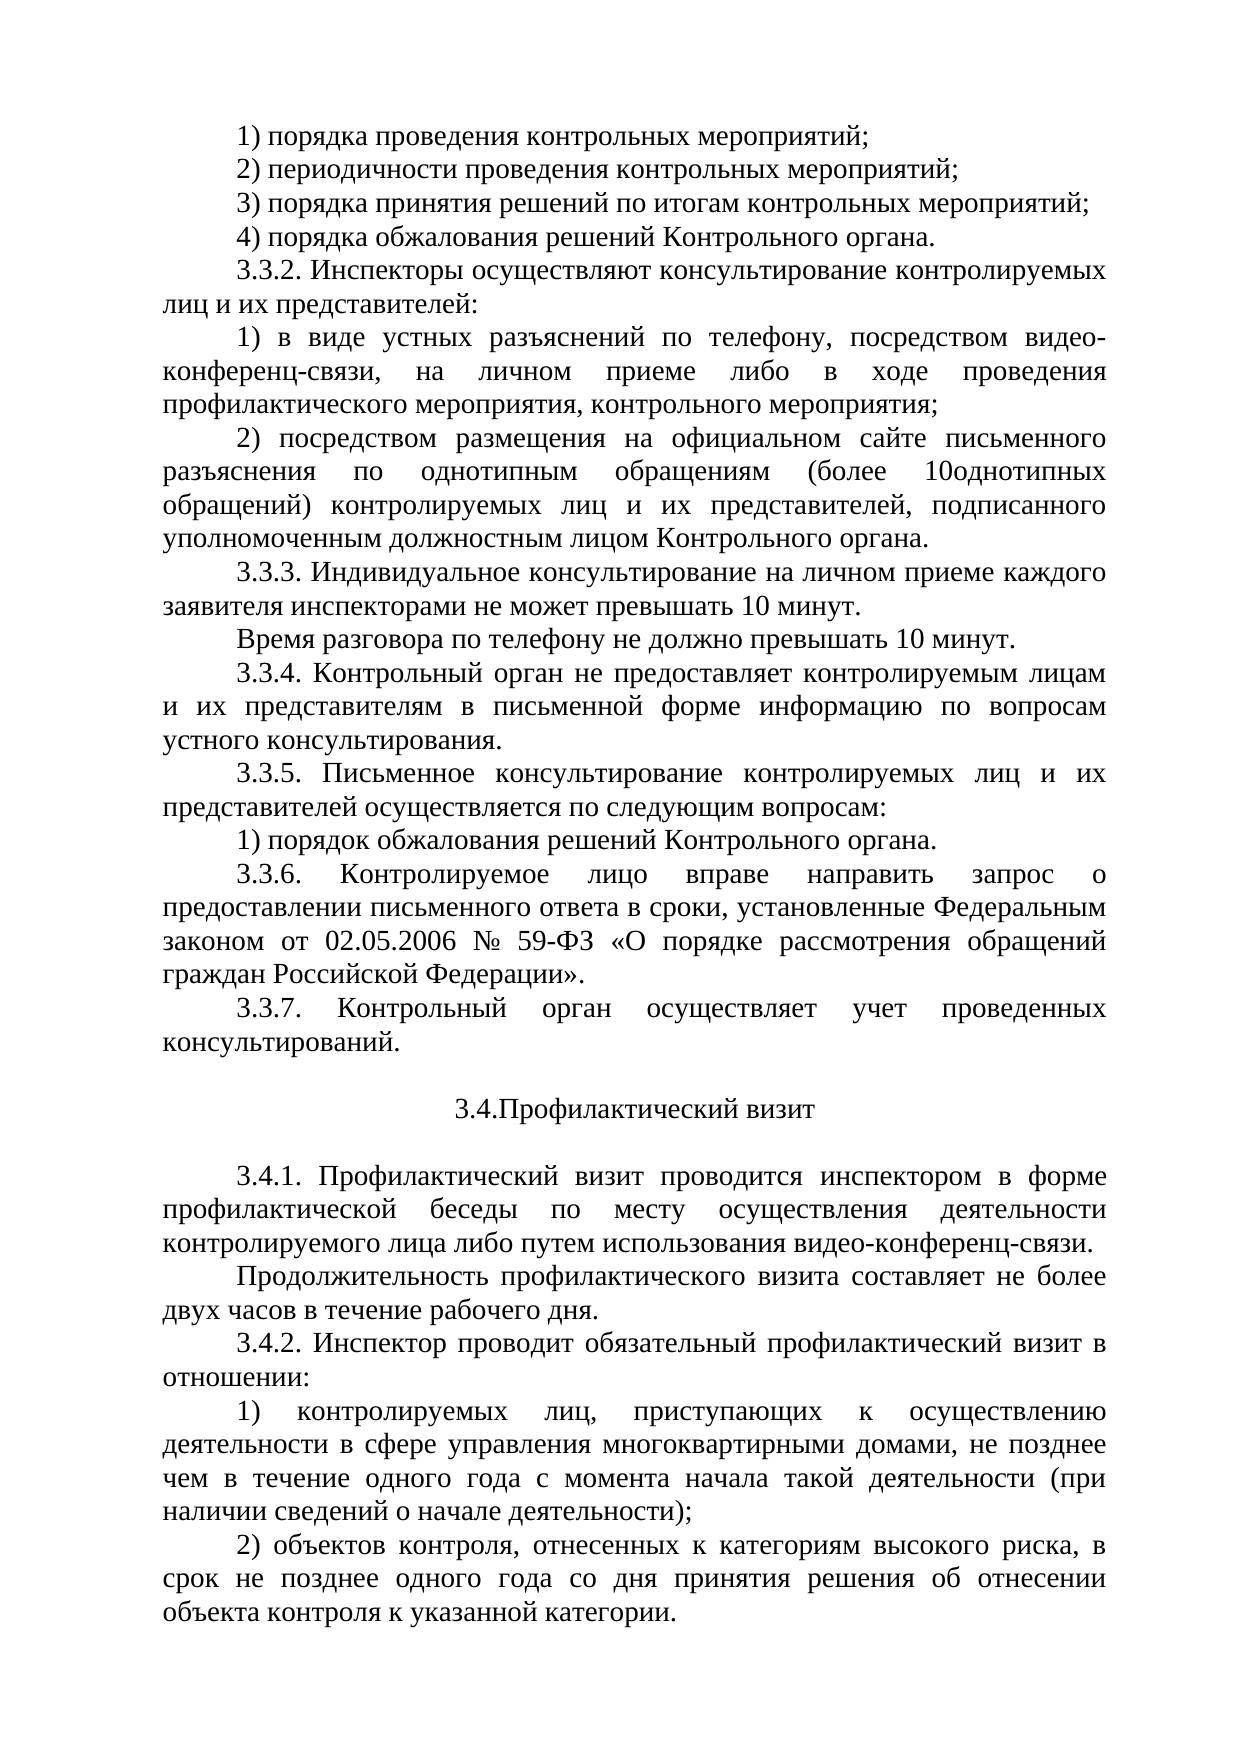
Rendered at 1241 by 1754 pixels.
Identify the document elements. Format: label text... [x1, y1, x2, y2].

text 1) контролируемых лиц, приступающих к осуществлению деятельности в сфере управления многоквартирными домами, не позднее чем в течение одного года с момента начала такой деятельности (при наличии сведений о начале деятельности); [162, 1393, 1107, 1527]
text 3.3.6. Контролируемое лицо вправе направить запрос о предоставлении письменного ответа в сроки, установленные Федеральным законом от 02.05.2006 № 59-ФЗ «О порядке рассмотрения обращений граждан Российской Федерации». [162, 856, 1107, 990]
text 2) посредством размещения на официальном сайте письменного разъяснения по однотипным обращениям (более 10однотипных обращений) контролируемых лиц и их представителей, подписанного уполномоченным должностным лицом Контрольного органа. [162, 420, 1107, 554]
text 1) в виде устных разъяснений по телефону, посредством видео-конференц-связи, на личном приеме либо в ходе проведения профилактического мероприятия, контрольного мероприятия; [162, 319, 1107, 420]
text 3.3.5. Письменное консультирование контролируемых лиц и их представителей осуществляется по следующим вопросам: [162, 755, 1107, 822]
text 2) объектов контроля, отнесенных к категориям высокого риска, в срок не позднее одного года со дня принятия решения об отнесении объекта контроля к указанной категории. [162, 1527, 1107, 1627]
text 4) порядка обжалования решений Контрольного органа. [236, 219, 1107, 252]
text 3.4.1. Профилактический визит проводится инспектором в форме профилактической беседы по месту осуществления деятельности контролируемого лица либо путем использования видео-конференц-связи. [162, 1158, 1107, 1258]
text Продолжительность профилактического визита составляет не более двух часов в течение рабочего дня. [162, 1258, 1107, 1326]
text 3.3.4. Контрольный орган не предоставляет контролируемым лицам и их представителям в письменной форме информацию по вопросам устного консультирования. [162, 655, 1107, 755]
text Время разговора по телефону не должно превышать 10 минут. [162, 621, 1107, 655]
text 3.3.7. Контрольный орган осуществляет учет проведенных консультирований. [162, 990, 1107, 1057]
text 1) порядок обжалования решений Контрольного органа. [162, 822, 1107, 856]
text 3.3.3. Индивидуальное консультирование на личном приеме каждого заявителя инспекторами не может превышать 10 минут. [162, 554, 1107, 621]
text 1) порядка проведения контрольных мероприятий; [236, 118, 1107, 152]
text 2) периодичности проведения контрольных мероприятий; [236, 152, 1107, 185]
text 3.4.2. Инспектор проводит обязательный профилактический визит в отношении: [162, 1326, 1107, 1393]
text 3) порядка принятия решений по итогам контрольных мероприятий; [236, 185, 1107, 219]
text 3.4.Профилактический визит [162, 1091, 1107, 1124]
list 3.3.2. Инспекторы осуществляют консультирование контролируемых лиц и их представителей: [162, 252, 1107, 319]
